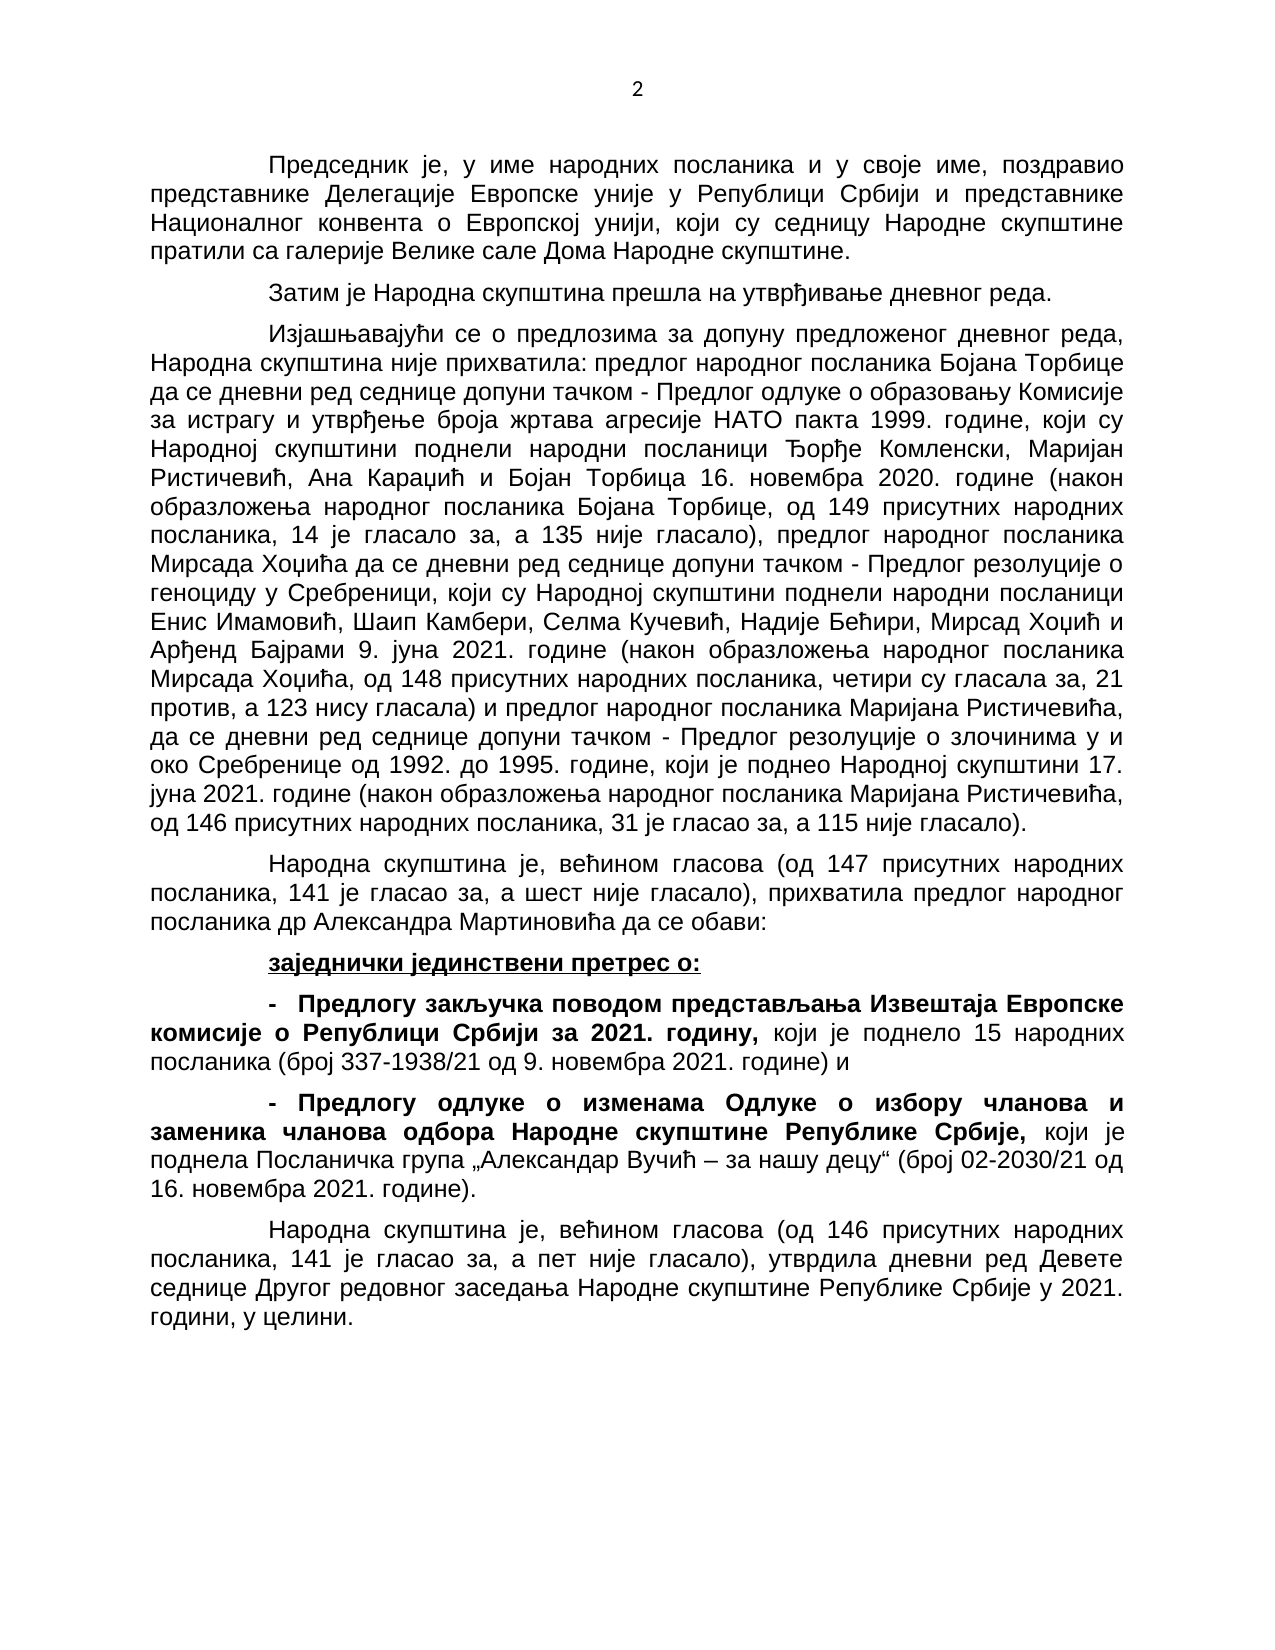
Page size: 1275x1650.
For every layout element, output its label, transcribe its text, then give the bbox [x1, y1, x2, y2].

text Председник је, у име народних посланика и у своје име, поздравио представнике Делегације Европске уније у Републици Србији и представнике Националног конвента о Европској унији, који су седницу Народне скупштине пратили са галерије Велике сале Дома Народне скупштине. [150, 150, 1125, 265]
text Народна скупштина је, већином гласова (од 147 присутних народних посланика, 141 је гласао за, а шест није гласало), прихватила предлог народног посланика др Александра Мартиновића да се обави: [150, 849, 1125, 935]
text Затим је Народна скупштина прешла на утврђивање дневног реда. [150, 277, 1125, 306]
text Изјашњавајући се о предлозима за допуну предложеног дневног реда, Народна скупштина није прихватила: предлог народног посланика Бојана Торбице да се дневни ред седнице допуни тачком - Предлог одлуке о образовању Комисије за истрагу и утврђење броја жртава агресије НАТО пакта 1999. године, који су Народној скупштини поднели народни посланици Ђорђе Комленски, Маријан Ристичевић, Ана Караџић и Бојан Торбица 16. новембра 2020. године (након образложења народног посланика Бојана Торбице, од 149 присутних народних посланика, 14 је гласало за, а 135 није гласало), предлог народног посланика Мирсада Хоџића да се дневни ред седнице допуни тачком - Предлог резолуције о геноциду у Сребреници, који су Народној скупштини поднели народни посланици Енис Имамовић, Шаип Камбери, Селма Кучевић, Надије Бећири, Мирсад Хоџић и Арђенд Бајрами 9. јуна 2021. године (након образложења народног посланика Мирсада Хоџића, од 148 присутних народних посланика, четири су гласала за, 21 против, а 123 нису гласала) и предлог народног посланика Маријана Ристичевића, да се дневни ред седнице допуни тачком - Предлог резолуције о злочинима у и око Сребренице од 1992. до 1995. године, који је поднео Народној скупштини 17. јуна 2021. године (након образложења народног посланика Маријана Ристичевића, од 146 присутних народних посланика, 31 је гласао за, а 115 није гласало). [150, 319, 1125, 837]
text - Предлогу закључка поводом представљања Извештаја Европске комисије о Републици Србији за 2021. годину, који је поднело 15 народних посланика (број 337-1938/21 од 9. новембра 2021. године) и [150, 989, 1125, 1075]
text - Предлогу одлуке о изменама Одлуке о избору чланова и заменика чланова одбора Народне скупштине Републике Србије, који је поднела Посланичка група „Александар Вучић – за нашу децу“ (број 02-2030/21 од 16. новембра 2021. године). [150, 1088, 1125, 1203]
text заједнички јединствени претрес о: [150, 948, 1125, 977]
text Народна скупштина је, већином гласова (од 146 присутних народних посланика, 141 је гласао за, а пет није гласало), утврдила дневни ред Девете седнице Другог редовног заседања Народне скупштине Републике Србије у 2021. години, у целини. [150, 1215, 1125, 1330]
